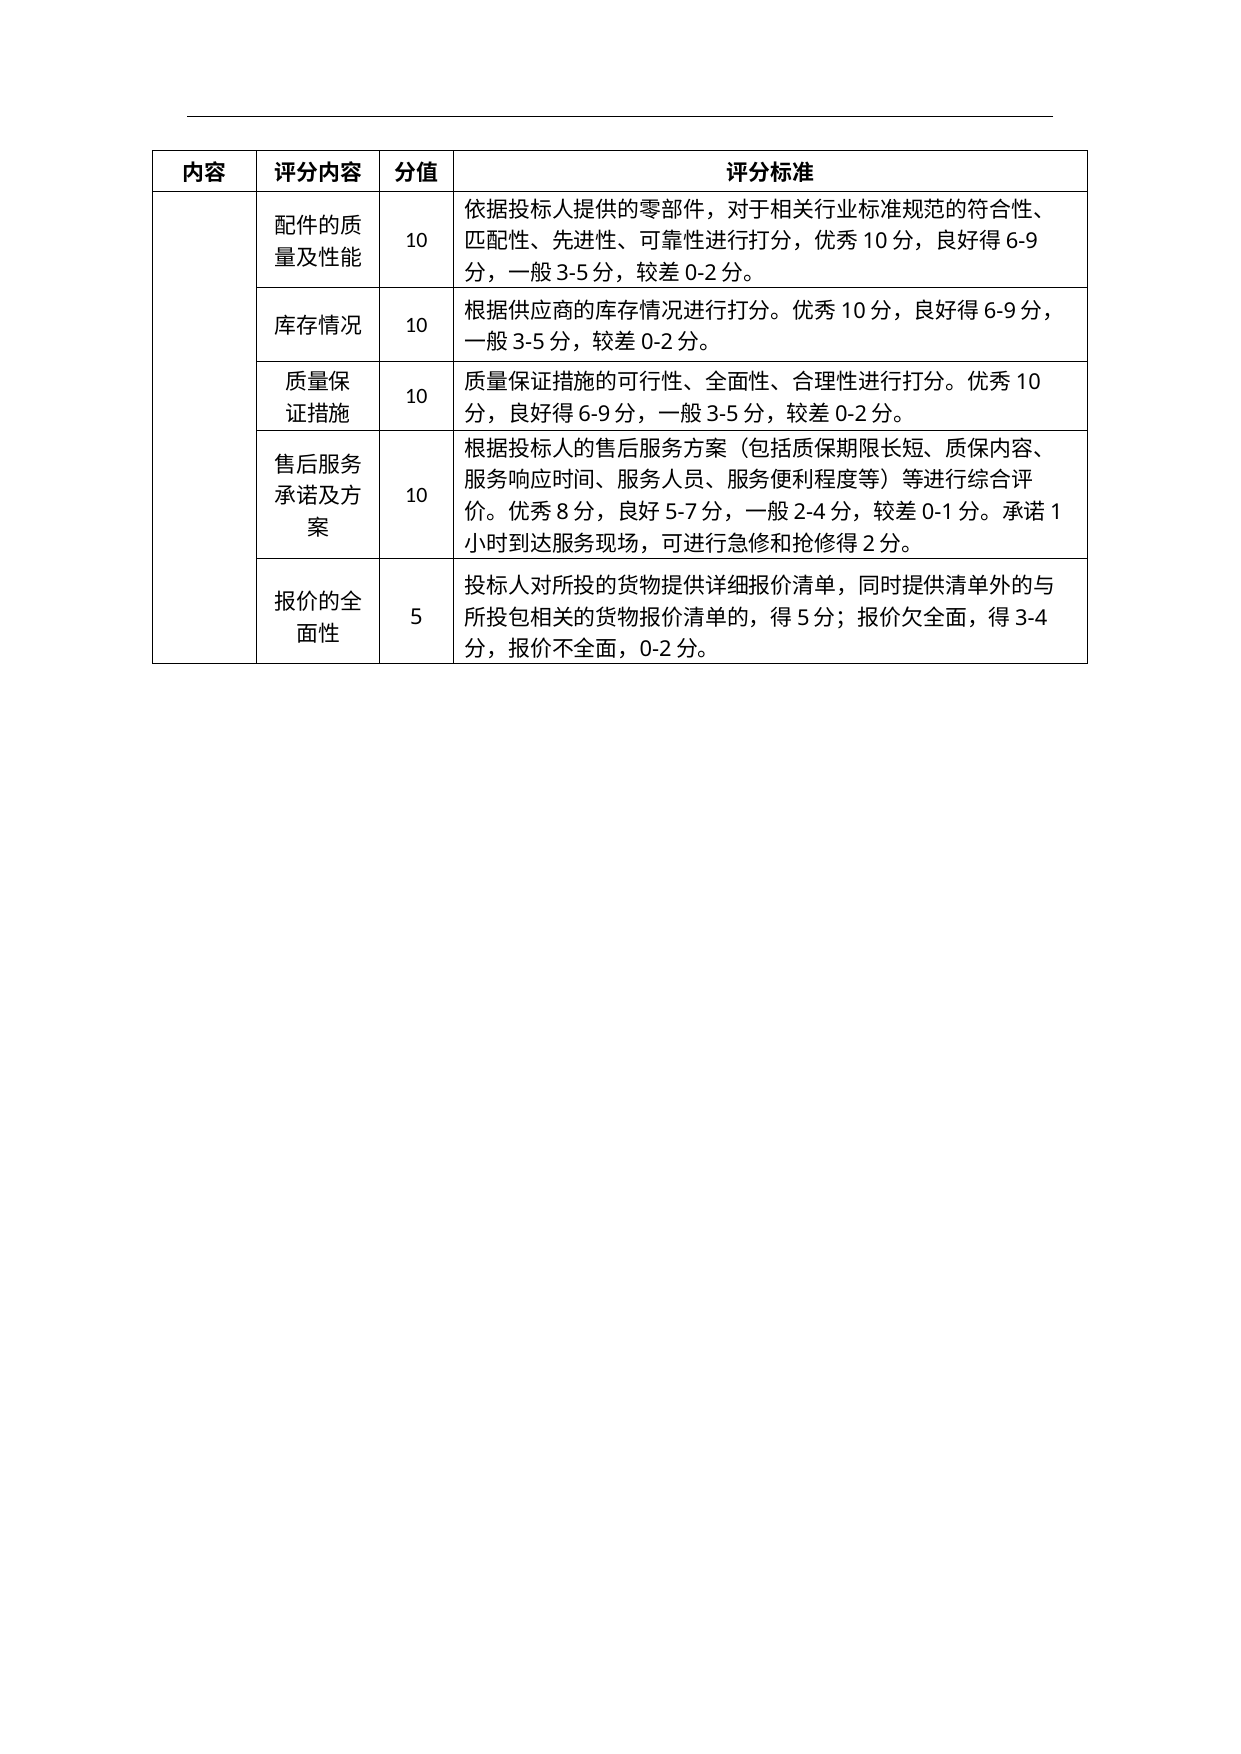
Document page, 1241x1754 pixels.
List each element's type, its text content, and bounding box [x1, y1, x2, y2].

table_header 分值 [380, 151, 453, 191]
table_cell 10 [380, 362, 453, 429]
table_header 内容 [153, 151, 256, 191]
table_cell 库存情况 [257, 288, 379, 361]
table_cell 投标人对所投的货物提供详细报价清单，同时提供清单外的与所投包相关的货物报价清单的，得5分；报价欠全面，得3-4分，报价不全面，0-2分。 [454, 559, 1087, 663]
table_cell 依据投标人提供的零部件，对于相关行业标准规范的符合性、匹配性、先进性、可靠性进行打分，优秀10分，良好得6-9分，一般3-5分，较差0-2分。 [454, 192, 1087, 287]
table_cell 质量保证措施的可行性、全面性、合理性进行打分。优秀10分，良好得6-9分，一般3-5分，较差0-2分。 [454, 362, 1087, 429]
table_cell 5 [380, 559, 453, 663]
table_cell 根据投标人的售后服务方案（包括质保期限长短、质保内容、服务响应时间、服务人员、服务便利程度等）等进行综合评价。优秀8分，良好5-7分，一般2-4分，较差0-1分。承诺1小时到达服务现场，可进行急修和抢修得2分。 [454, 431, 1087, 557]
table_cell 售后服务承诺及方案 [257, 431, 379, 557]
table_cell 质量保 证措施 [257, 362, 379, 429]
table_header 评分内容 [257, 151, 379, 191]
table_header 评分标准 [454, 151, 1087, 191]
table_cell 报价的全面性 [257, 559, 379, 663]
table_cell 10 [380, 192, 453, 287]
table_cell 10 [380, 288, 453, 361]
table_cell 配件的质量及性能 [257, 192, 379, 287]
table_cell 10 [380, 431, 453, 557]
table_cell 根据供应商的库存情况进行打分。优秀10分，良好得6-9分，一般3-5分，较差0-2分。 [454, 288, 1087, 361]
